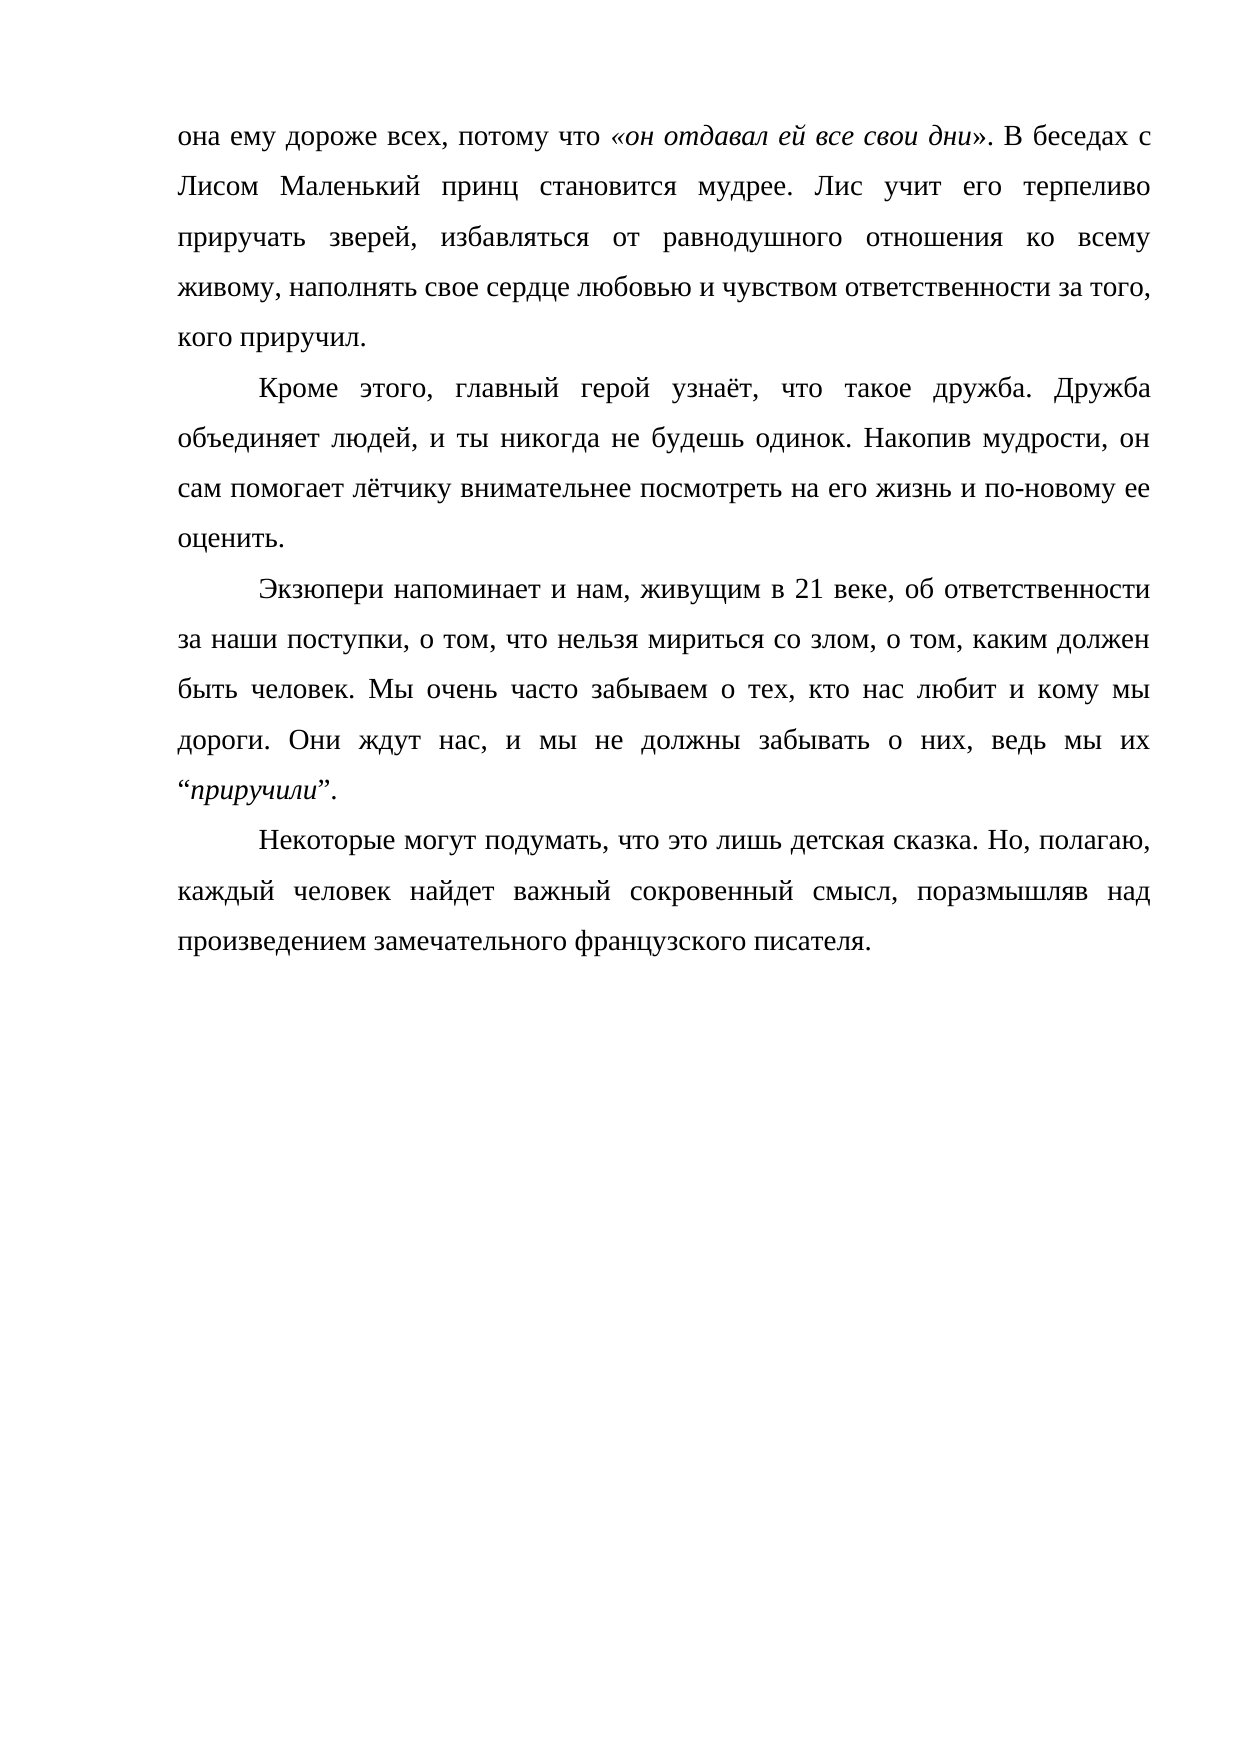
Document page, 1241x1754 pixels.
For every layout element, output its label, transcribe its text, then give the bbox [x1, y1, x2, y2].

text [177, 118, 1152, 353]
text Некоторые могут подумать, что это лишь детская сказка. Но, полагаю, каждый человек найдет важный сокровенный смысл, поразмышляв над произведением замечательного французского писателя. [177, 822, 1152, 957]
text Экзюпери напоминает и нам, живущим в 21 веке, об ответственности за наши поступки, о том, что нельзя мириться со злом, о том, каким должен быть человек. Мы очень часто забываем о тех, кто нас любит и кому мы дороги. Они ждут нас, и мы не должны забывать о них, ведь мы их “приручили”. [177, 571, 1152, 806]
text Кроме этого, главный герой узнаёт, что такое дружба. Дружба объединяет людей, и ты никогда не будешь одинок. Накопив мудрости, он сам помогает лётчику внимательнее посмотреть на его жизнь и по-новому ее оценить. [177, 370, 1152, 554]
